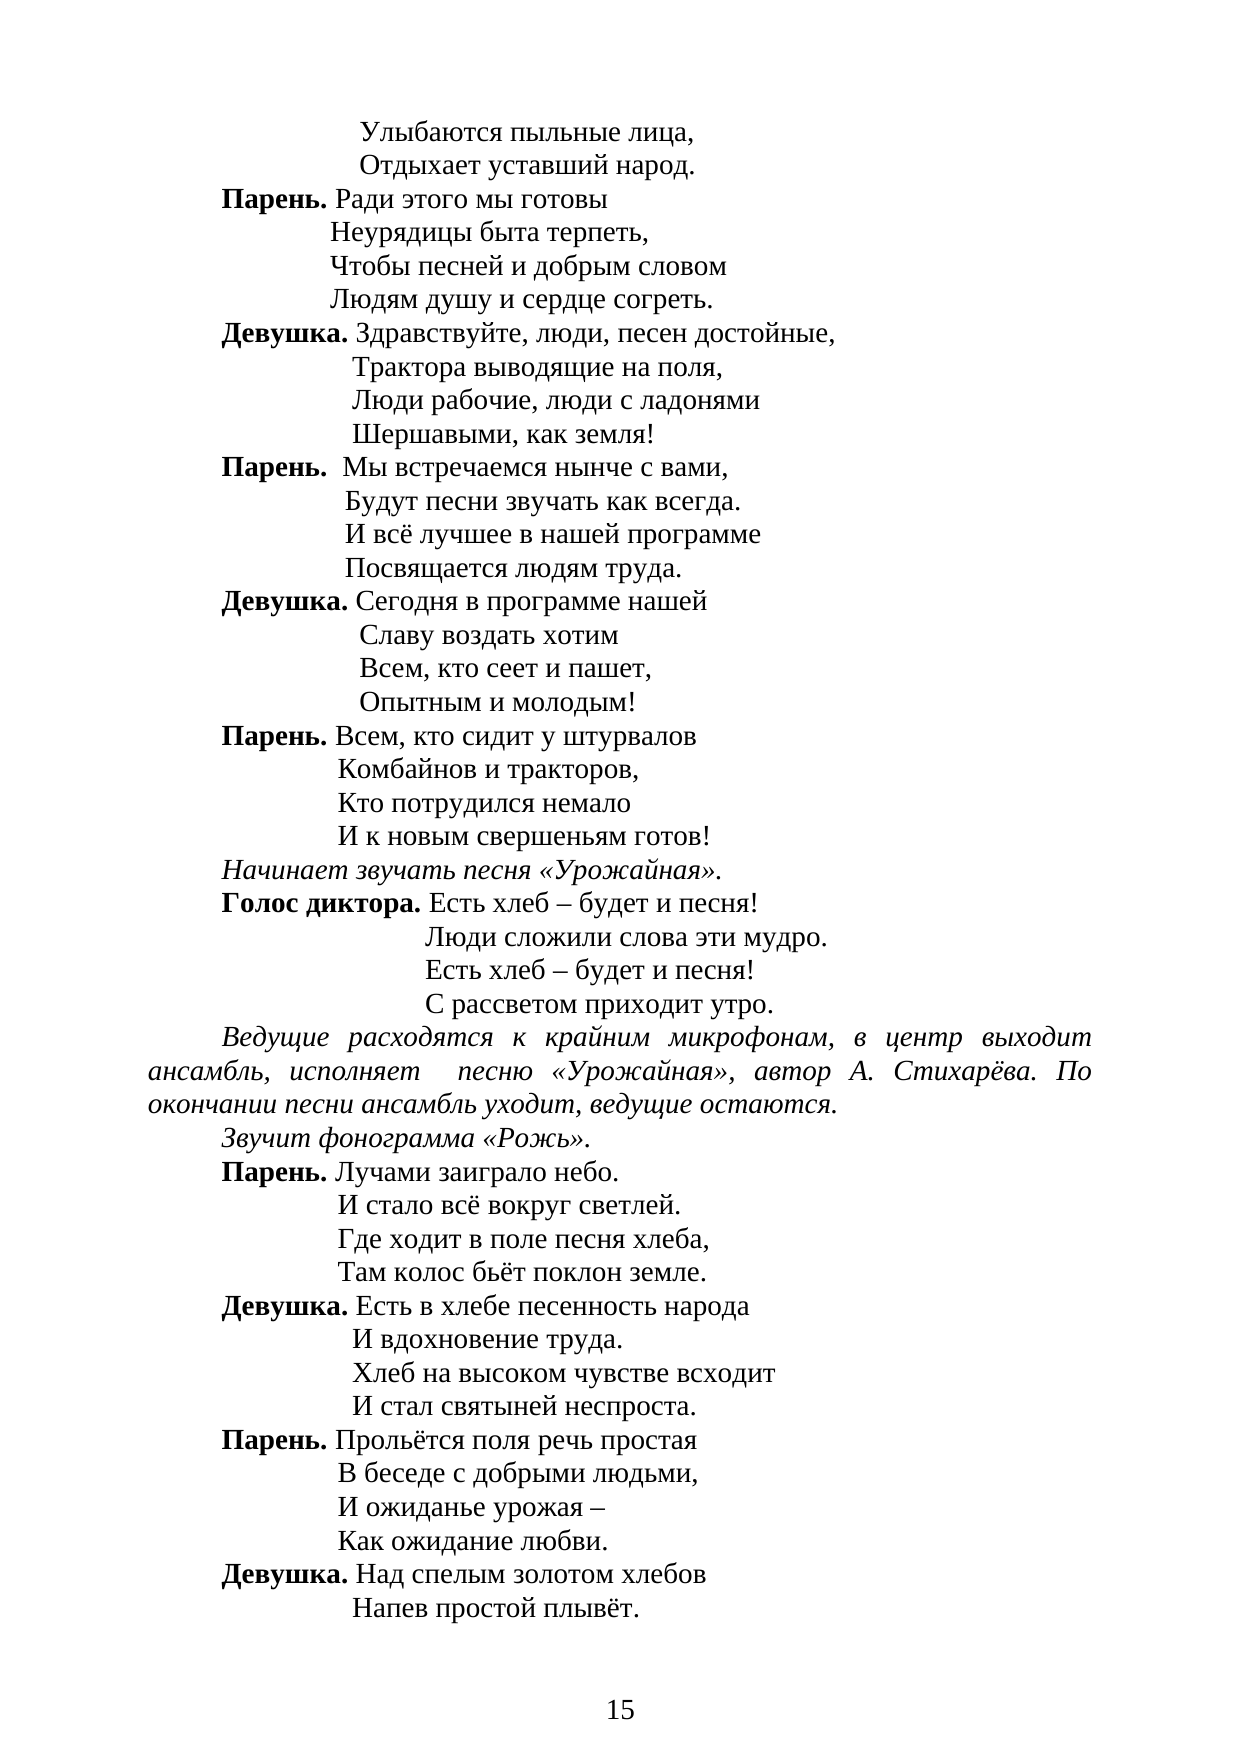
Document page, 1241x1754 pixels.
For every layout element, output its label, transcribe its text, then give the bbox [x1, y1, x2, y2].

text Чтобы песней и добрым словом [148, 248, 1092, 282]
text Хлеб на высоком чувстве всходит [148, 1355, 1092, 1388]
text Кто потрудился немало [148, 785, 1092, 818]
text Отдыхает уставший народ. [148, 147, 1092, 181]
text Парень. Прольётся поля речь простая [148, 1422, 1092, 1456]
text Неурядицы быта терпеть, [148, 214, 1092, 248]
text И стало всё вокруг светлей. [148, 1187, 1092, 1221]
text Начинает звучать песня «Урожайная». [148, 852, 1092, 885]
text И ожиданье урожая – [148, 1489, 1092, 1523]
text Девушка. Здравствуйте, люди, песен достойные, [148, 315, 1092, 349]
text Славу воздать хотим [148, 617, 1092, 651]
text Всем, кто сеет и пашет, [148, 651, 1092, 684]
text Улыбаются пыльные лица, [148, 114, 1092, 147]
text Опытным и молодым! [148, 684, 1092, 718]
text Ведущие расходятся к крайним микрофонам, в центр выходит ансамбль, исполняет песню «Урожайная», автор А. Стихарёва. По окончании песни ансамбль уходит, ведущие остаются. [148, 1019, 1092, 1120]
text Люди сложили слова эти мудро. [148, 919, 1092, 952]
text И всё лучшее в нашей программе [148, 516, 1092, 550]
text И стал святыней неспроста. [148, 1388, 1092, 1422]
text И вдохновение труда. [148, 1321, 1092, 1355]
text Девушка. Есть в хлебе песенность народа [148, 1288, 1092, 1321]
text Звучит фонограмма «Рожь». [148, 1120, 1092, 1154]
text Как ожидание любви. [148, 1523, 1092, 1556]
text Будут песни звучать как всегда. [148, 483, 1092, 516]
text Людям душу и сердце согреть. [148, 282, 1092, 315]
text Парень. Ради этого мы готовы [148, 181, 1092, 214]
text Есть хлеб – будет и песня! [148, 952, 1092, 986]
text Комбайнов и тракторов, [148, 751, 1092, 785]
text Люди рабочие, люди с ладонями [148, 382, 1092, 416]
text С рассветом приходит утро. [148, 986, 1092, 1019]
text Трактора выводящие на поля, [148, 349, 1092, 382]
text Парень. Мы встречаемся нынче с вами, [148, 449, 1092, 483]
text Парень. Лучами заиграло небо. [148, 1154, 1092, 1187]
text Шершавыми, как земля! [148, 416, 1092, 449]
text Где ходит в поле песня хлеба, [148, 1221, 1092, 1254]
text Парень. Всем, кто сидит у штурвалов [148, 718, 1092, 751]
text Посвящается людям труда. [148, 550, 1092, 583]
text В беседе с добрыми людьми, [148, 1456, 1092, 1489]
text Там колос бьёт поклон земле. [148, 1254, 1092, 1288]
text Напев простой плывёт. [148, 1590, 1092, 1623]
text И к новым свершеньям готов! [148, 818, 1092, 852]
text Голос диктора. Есть хлеб – будет и песня! [148, 885, 1092, 919]
text Девушка. Сегодня в программе нашей [148, 583, 1092, 617]
text Девушка. Над спелым золотом хлебов [148, 1556, 1092, 1590]
